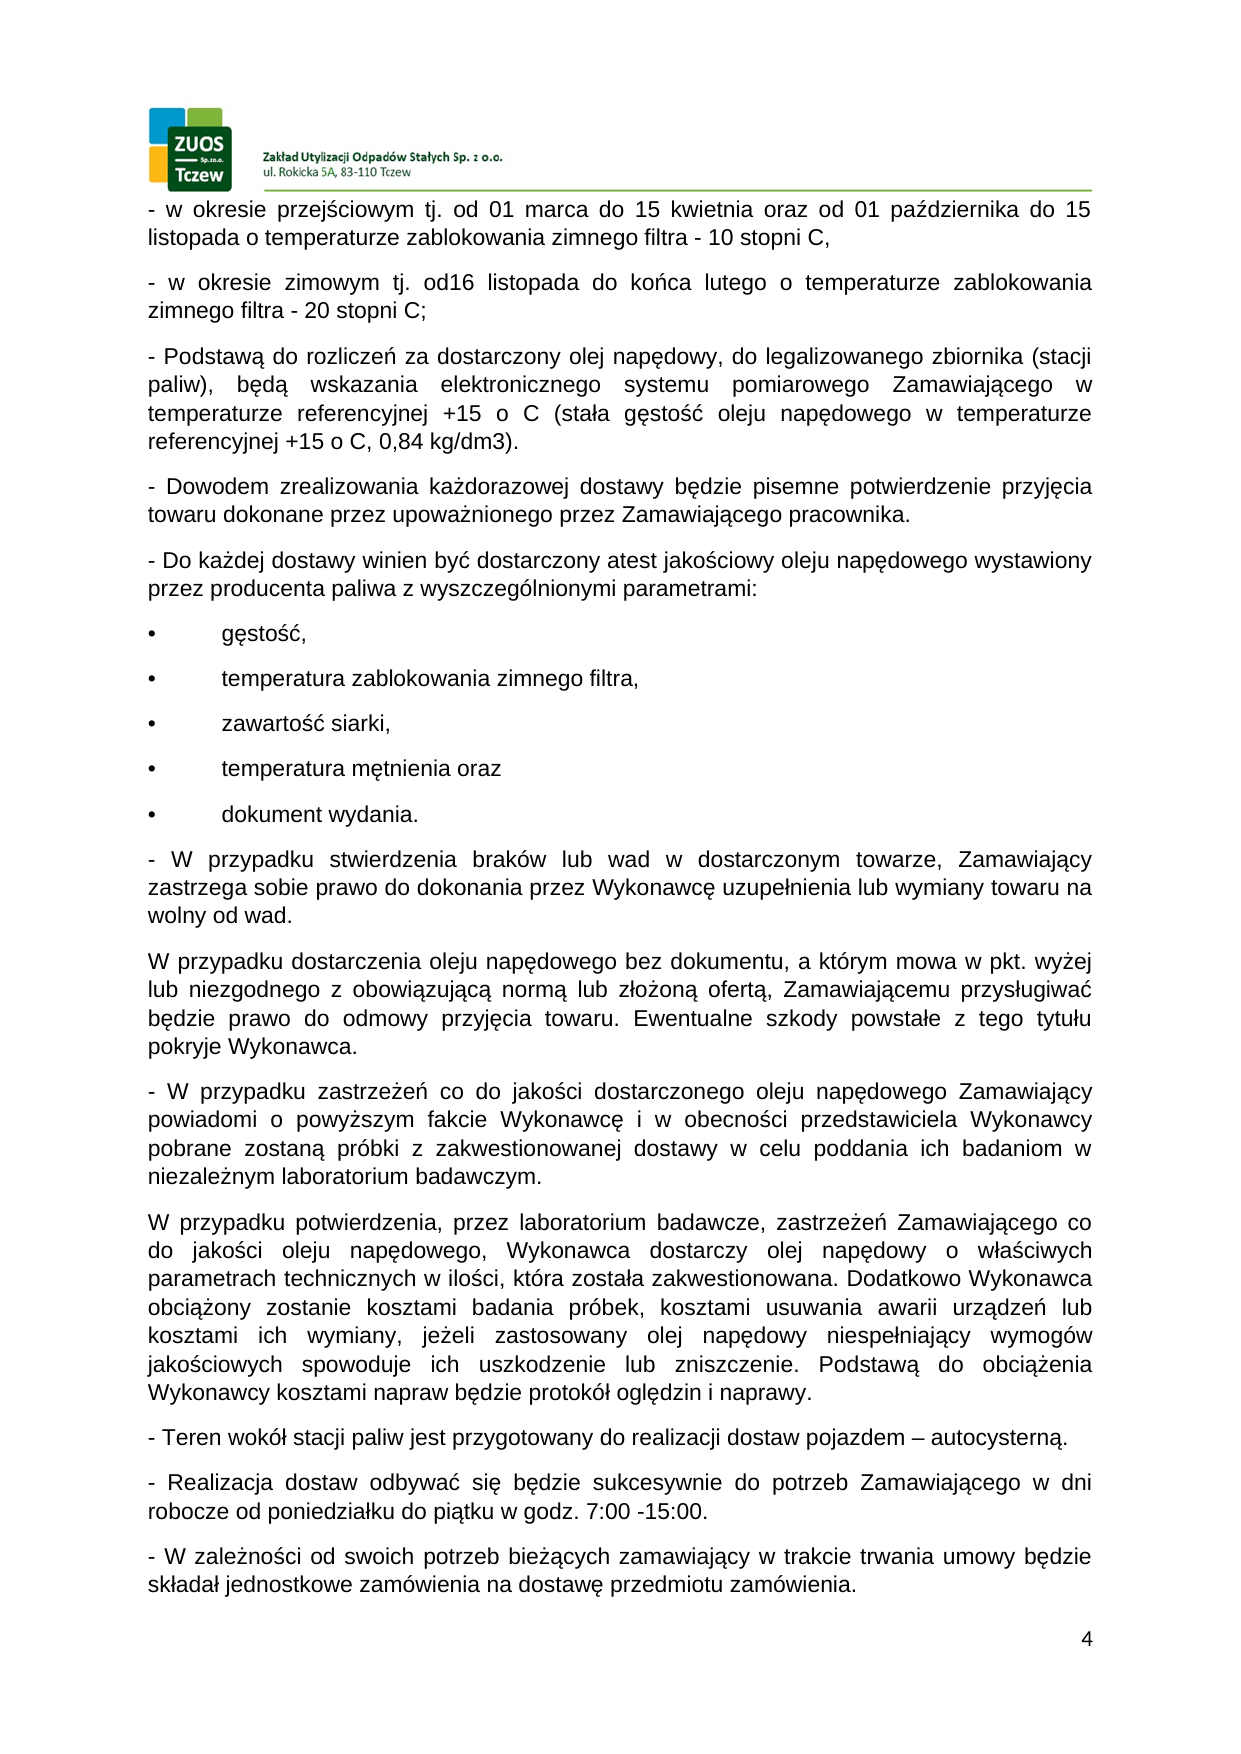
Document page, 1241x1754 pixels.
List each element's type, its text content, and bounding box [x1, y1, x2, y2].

text - Realizacja dostaw odbywać się będzie sukcesywnie do potrzeb Zamawiającego w dni robocze od poniedziałku do piątku w godz. 7:00 -15:00. [148, 1469, 1093, 1524]
text - Podstawą do rozliczeń za dostarczony olej napędowy, do legalizowanego zbiornika (stacji paliw), będą wskazania elektronicznego systemu pomiarowego Zamawiającego w temperaturze referencyjnej +15 o C (stała gęstość oleju napędowego w temperaturze referencyjnej +15 o C, 0,84 kg/dm3). [148, 343, 1093, 454]
text - w okresie zimowym tj. od16 listopada do końca lutego o temperaturze zablokowania zimnego filtra - 20 stopni C; [148, 269, 1093, 324]
text - Do każdej dostawy winien być dostarczony atest jakościowy oleju napędowego wystawiony przez producenta paliwa z wyszczególnionymi parametrami: [148, 547, 1093, 601]
text - W przypadku stwierdzenia braków lub wad w dostarczonym towarze, Zamawiający zastrzega sobie prawo do dokonania przez Wykonawcę uzupełnienia lub wymiany towaru na wolny od wad. [148, 846, 1093, 929]
text - W przypadku zastrzeżeń co do jakości dostarczonego oleju napędowego Zamawiający powiadomi o powyższym fakcie Wykonawcę i w obecności przedstawiciela Wykonawcy pobrane zostaną próbki z zakwestionowanej dostawy w celu poddania ich badaniom w niezależnym laboratorium badawczym. [148, 1078, 1093, 1190]
text - w okresie przejściowym tj. od 01 marca do 15 kwietnia oraz od 01 października do 15 listopada o temperaturze zablokowania zimnego filtra - 10 stopni C, [148, 196, 1093, 250]
text • temperatura mętnienia oraz [148, 755, 1093, 782]
text W przypadku potwierdzenia, przez laboratorium badawcze, zastrzeżeń Zamawiającego co do jakości oleju napędowego, Wykonawca dostarczy olej napędowy o właściwych parametrach technicznych w ilości, która została zakwestionowana. Dodatkowo Wykonawca obciążony zostanie kosztami badania próbek, kosztami usuwania awarii urządzeń lub kosztami ich wymiany, jeżeli zastosowany olej napędowy niespełniający wymogów jakościowych spowoduje ich uszkodzenie lub zniszczenie. Podstawą do obciążenia Wykonawcy kosztami napraw będzie protokół oględzin i naprawy. [148, 1208, 1093, 1405]
text • dokument wydania. [148, 801, 1093, 827]
text - W zależności od swoich potrzeb bieżących zamawiający w trakcie trwania umowy będzie składał jednostkowe zamówienia na dostawę przedmiotu zamówienia. [148, 1543, 1093, 1598]
text - Dowodem zrealizowania każdorazowej dostawy będzie pisemne potwierdzenie przyjęcia towaru dokonane przez upoważnionego przez Zamawiającego pracownika. [148, 473, 1093, 528]
text • zawartość siarki, [148, 710, 1093, 737]
picture [147, 73, 1093, 196]
text W przypadku dostarczenia oleju napędowego bez dokumentu, a którym mowa w pkt. wyżej lub niezgodnego z obowiązującą normą lub złożoną ofertą, Zamawiającemu przysługiwać będzie prawo do odmowy przyjęcia towaru. Ewentualne szkody powstałe z tego tytułu pokryje Wykonawca. [148, 948, 1093, 1059]
text • temperatura zablokowania zimnego filtra, [148, 665, 1093, 692]
text - Teren wokół stacji paliw jest przygotowany do realizacji dostaw pojazdem – autocysterną. [148, 1424, 1093, 1451]
text • gęstość, [148, 620, 1093, 646]
